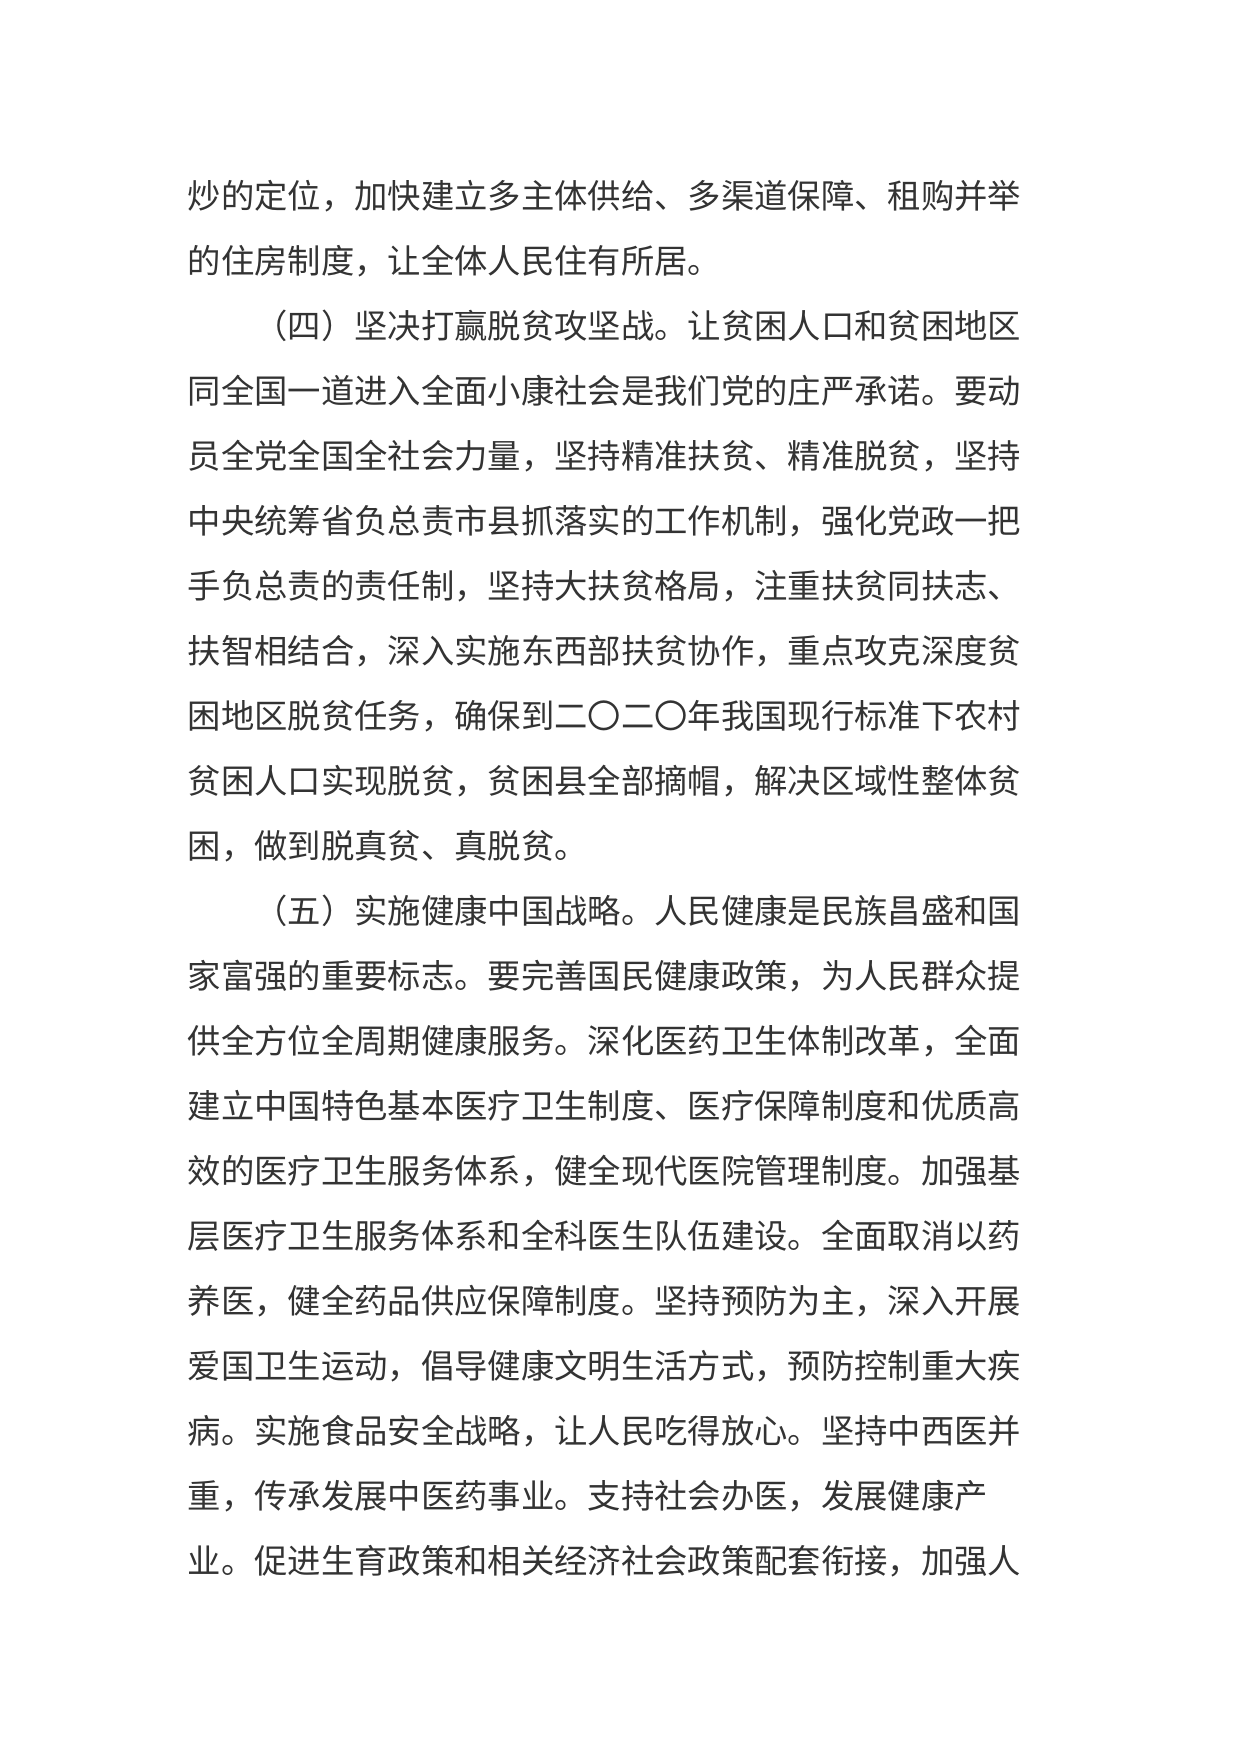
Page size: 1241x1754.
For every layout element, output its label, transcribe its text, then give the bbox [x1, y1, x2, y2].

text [187, 877, 1053, 1592]
text （四）坚决打赢脱贫攻坚战。让贫困人口和贫困地区同全国一道进入全面小康社会是我们党的庄严承诺。要动员全党全国全社会力量，坚持精准扶贫、精准脱贫，坚持中央统筹省负总责市县抓落实的工作机制，强化党政一把手负总责的责任制，坚持大扶贫格局，注重扶贫同扶志、扶智相结合，深入实施东西部扶贫协作，重点攻克深度贫困地区脱贫任务，确保到二〇二〇年我国现行标准下农村贫困人口实现脱贫，贫困县全部摘帽，解决区域性整体贫困，做到脱真贫、真脱贫。 [187, 292, 1053, 877]
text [187, 162, 1053, 292]
